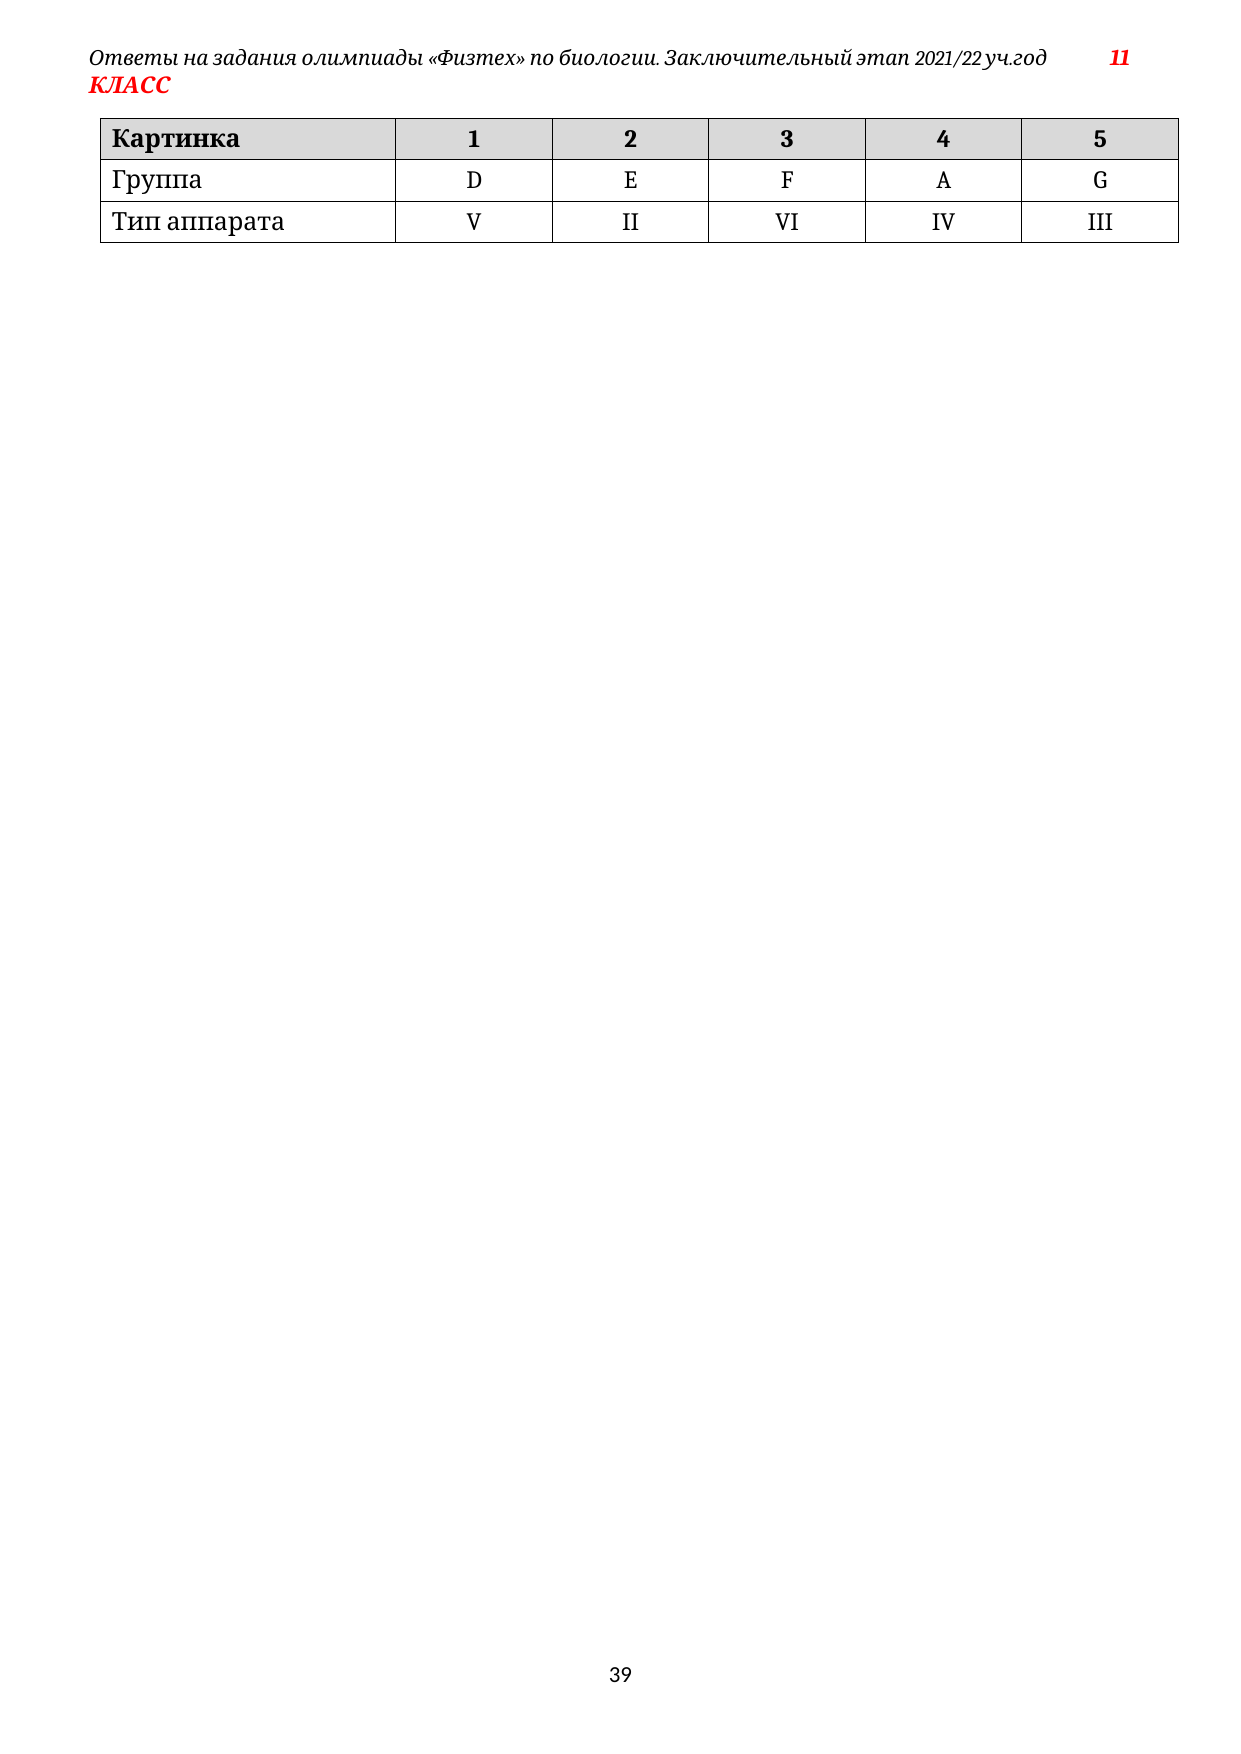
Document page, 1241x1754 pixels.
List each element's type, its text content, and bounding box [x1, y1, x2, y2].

table_header Картинка [101, 119, 395, 159]
table_cell G [1022, 160, 1178, 201]
table_header 2 [553, 119, 708, 159]
table_header 5 [1022, 119, 1178, 159]
table_cell III [1022, 202, 1178, 242]
table_header 4 [866, 119, 1021, 159]
table_cell Тип аппарата [101, 202, 395, 242]
table_cell D [396, 160, 552, 201]
table_cell F [709, 160, 865, 201]
table_cell VI [709, 202, 865, 242]
table_cell II [553, 202, 708, 242]
table_header 1 [396, 119, 552, 159]
table_cell Группа [101, 160, 395, 201]
table_header 3 [709, 119, 865, 159]
table_cell IV [866, 202, 1021, 242]
table_cell E [553, 160, 708, 201]
table_cell V [396, 202, 552, 242]
table_cell A [866, 160, 1021, 201]
